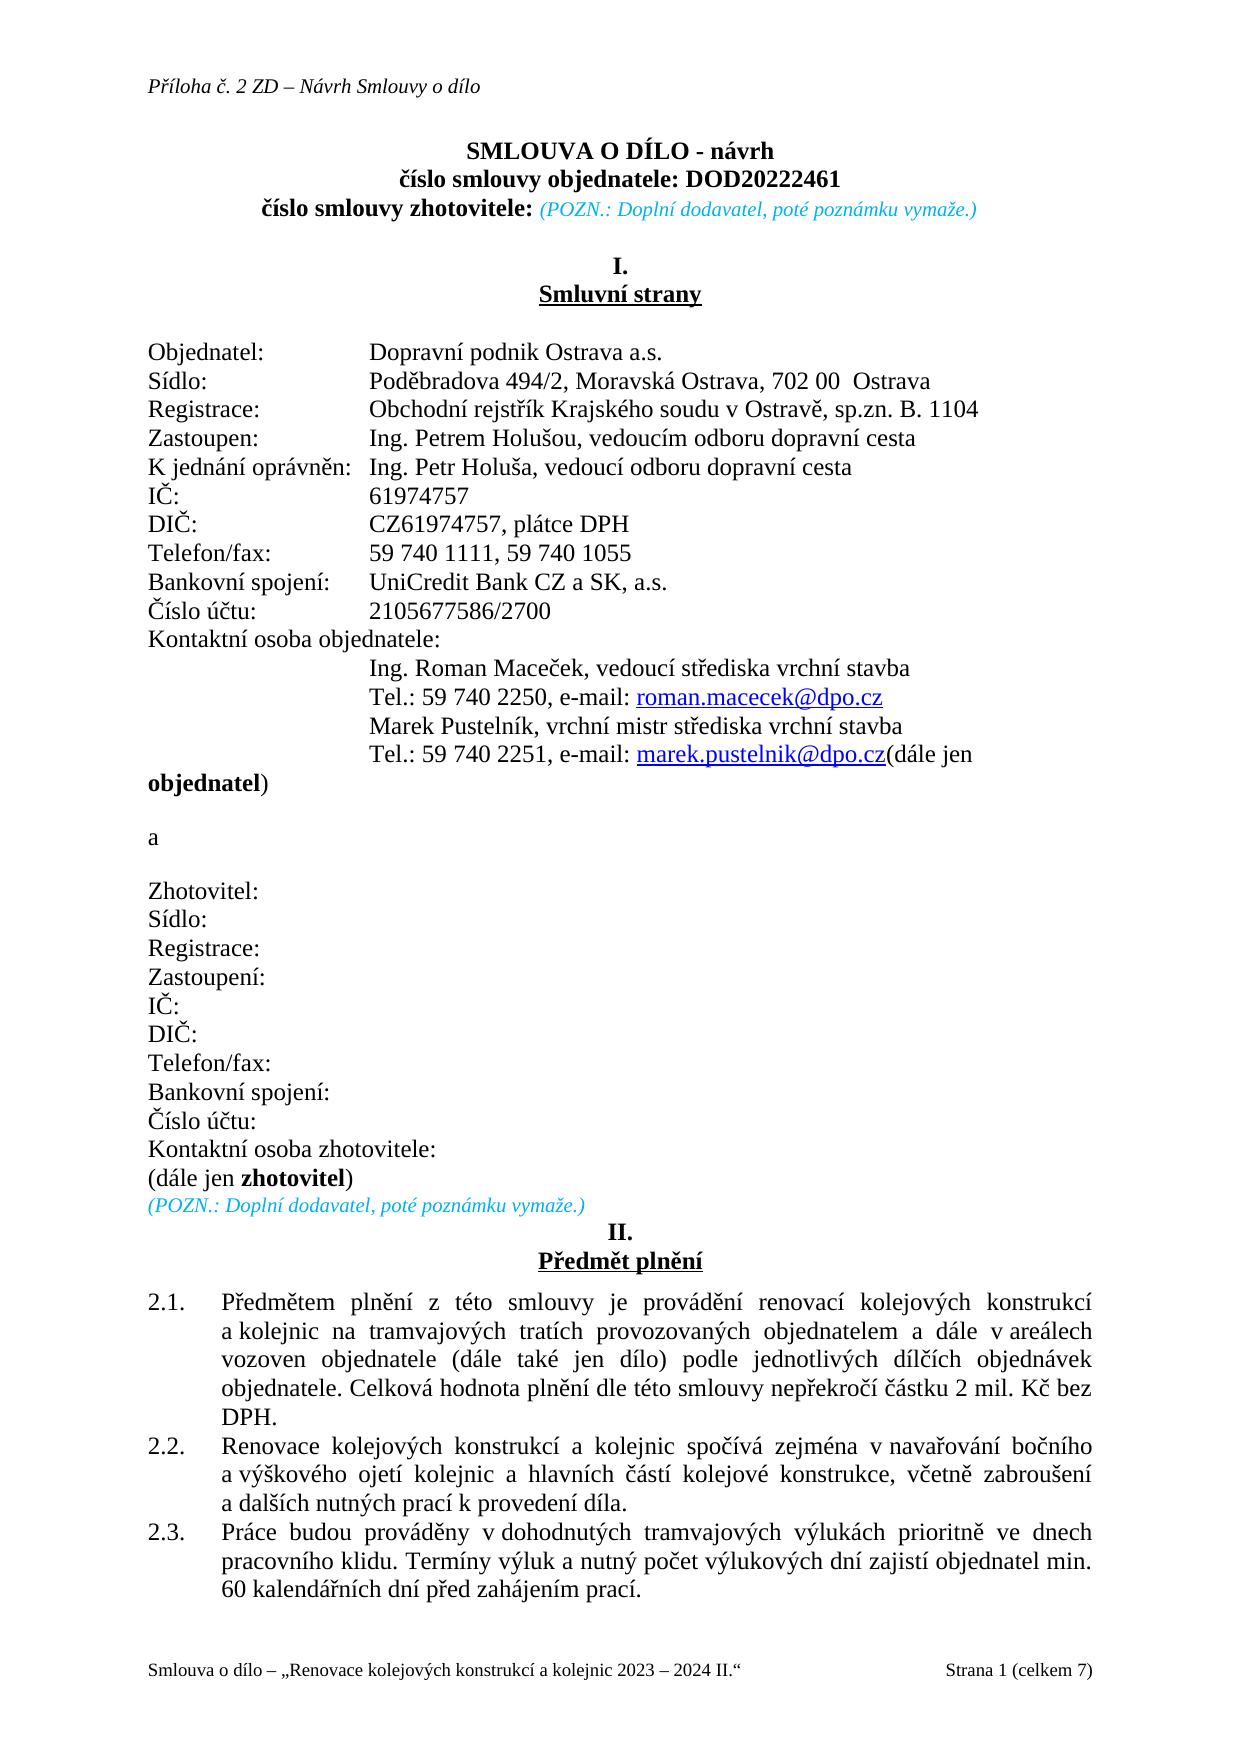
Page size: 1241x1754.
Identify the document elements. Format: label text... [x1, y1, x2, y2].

text Bankovní spojení: UniCredit Bank CZ a SK, a.s. [148, 567, 1092, 596]
text Číslo účtu: 2105677586/2700 [148, 596, 1092, 624]
list Renovace kolejových konstrukcí a kolejnic spočívá zejména v navařování bočního a výškového ojetí kolejnic a hlavních částí kolejové konstrukce, včetně zabroušení a dalších nutných prací k provedení díla. [148, 1431, 1092, 1517]
text Zhotovitel: [148, 876, 1092, 904]
text Telefon/fax: [148, 1048, 1092, 1077]
text Sídlo: Poděbradova 494/2, Moravská Ostrava, 702 00 Ostrava [148, 366, 1092, 394]
subtitle Předmět plnění [148, 1246, 1092, 1274]
text Zastoupení: [148, 962, 1092, 991]
text Objednatel: Dopravní podnik Ostrava a.s. [148, 337, 1092, 366]
text Číslo účtu: [148, 1106, 1092, 1134]
text Kontaktní osoba zhotovitele: [148, 1134, 1092, 1163]
text (POZN.: Doplní dodavatel, poté poznámku vymaže.) [148, 1192, 1092, 1217]
text DIČ: CZ61974757, plátce DPH [148, 509, 1092, 538]
text Telefon/fax: 59 740 1111, 59 740 1055 [148, 538, 1092, 567]
list Práce budou prováděny v dohodnutých tramvajových výlukách prioritně ve dnech pracovního klidu. Termíny výluk a nutný počet výlukových dní zajistí objednatel min. 60 kalendářních dní před zahájením prací. [148, 1517, 1092, 1603]
text IČ: [148, 991, 1092, 1019]
subtitle číslo smlouvy objednatele: DOD20222461 [148, 164, 1092, 193]
text Bankovní spojení: [148, 1077, 1092, 1106]
subtitle I. [148, 251, 1092, 279]
text Kontaktní osoba objednatele: [148, 624, 1092, 653]
text Zastoupen: Ing. Petrem Holušou, vedoucím odboru dopravní cesta [148, 423, 1092, 452]
text Sídlo: [148, 904, 1092, 933]
text číslo smlouvy zhotovitele: (POZN.: Doplní dodavatel, poté poznámku vymaže.) [148, 193, 1092, 222]
text Registrace: [148, 933, 1092, 962]
text Ing. Roman Maceček, vedoucí střediska vrchní stavba [148, 653, 1092, 682]
text Registrace: Obchodní rejstřík Krajského soudu v Ostravě, sp.zn. B. 1104 [148, 394, 1092, 423]
text IČ: 61974757 [148, 481, 1092, 509]
text Tel.: 59 740 2250, e-mail: roman.macecek@dpo.cz [148, 682, 1092, 711]
subtitle Smluvní strany [148, 279, 1092, 308]
subtitle II. [148, 1217, 1092, 1246]
text (dále jen zhotovitel) [148, 1163, 1092, 1192]
text DIČ: [148, 1019, 1092, 1048]
subtitle SMLOUVA O DÍLO - návrh [148, 136, 1092, 164]
list Předmětem plnění z této smlouvy je provádění renovací kolejových konstrukcí a kolejnic na tramvajových tratích provozovaných objednatelem a dále v areálech vozoven objednatele (dále také jen dílo) podle jednotlivých dílčích objednávek objednatele. Celková hodnota plnění dle této smlouvy nepřekročí částku 2 mil. Kč bez DPH. [148, 1287, 1092, 1431]
text Tel.: 59 740 2251, e-mail: marek.pustelnik@dpo.cz(dále jen objednatel) [148, 739, 1092, 797]
text Marek Pustelník, vrchní mistr střediska vrchní stavba [295, 711, 1092, 739]
text a [148, 822, 1092, 851]
text K jednání oprávněn: Ing. Petr Holuša, vedoucí odboru dopravní cesta [148, 452, 1092, 481]
